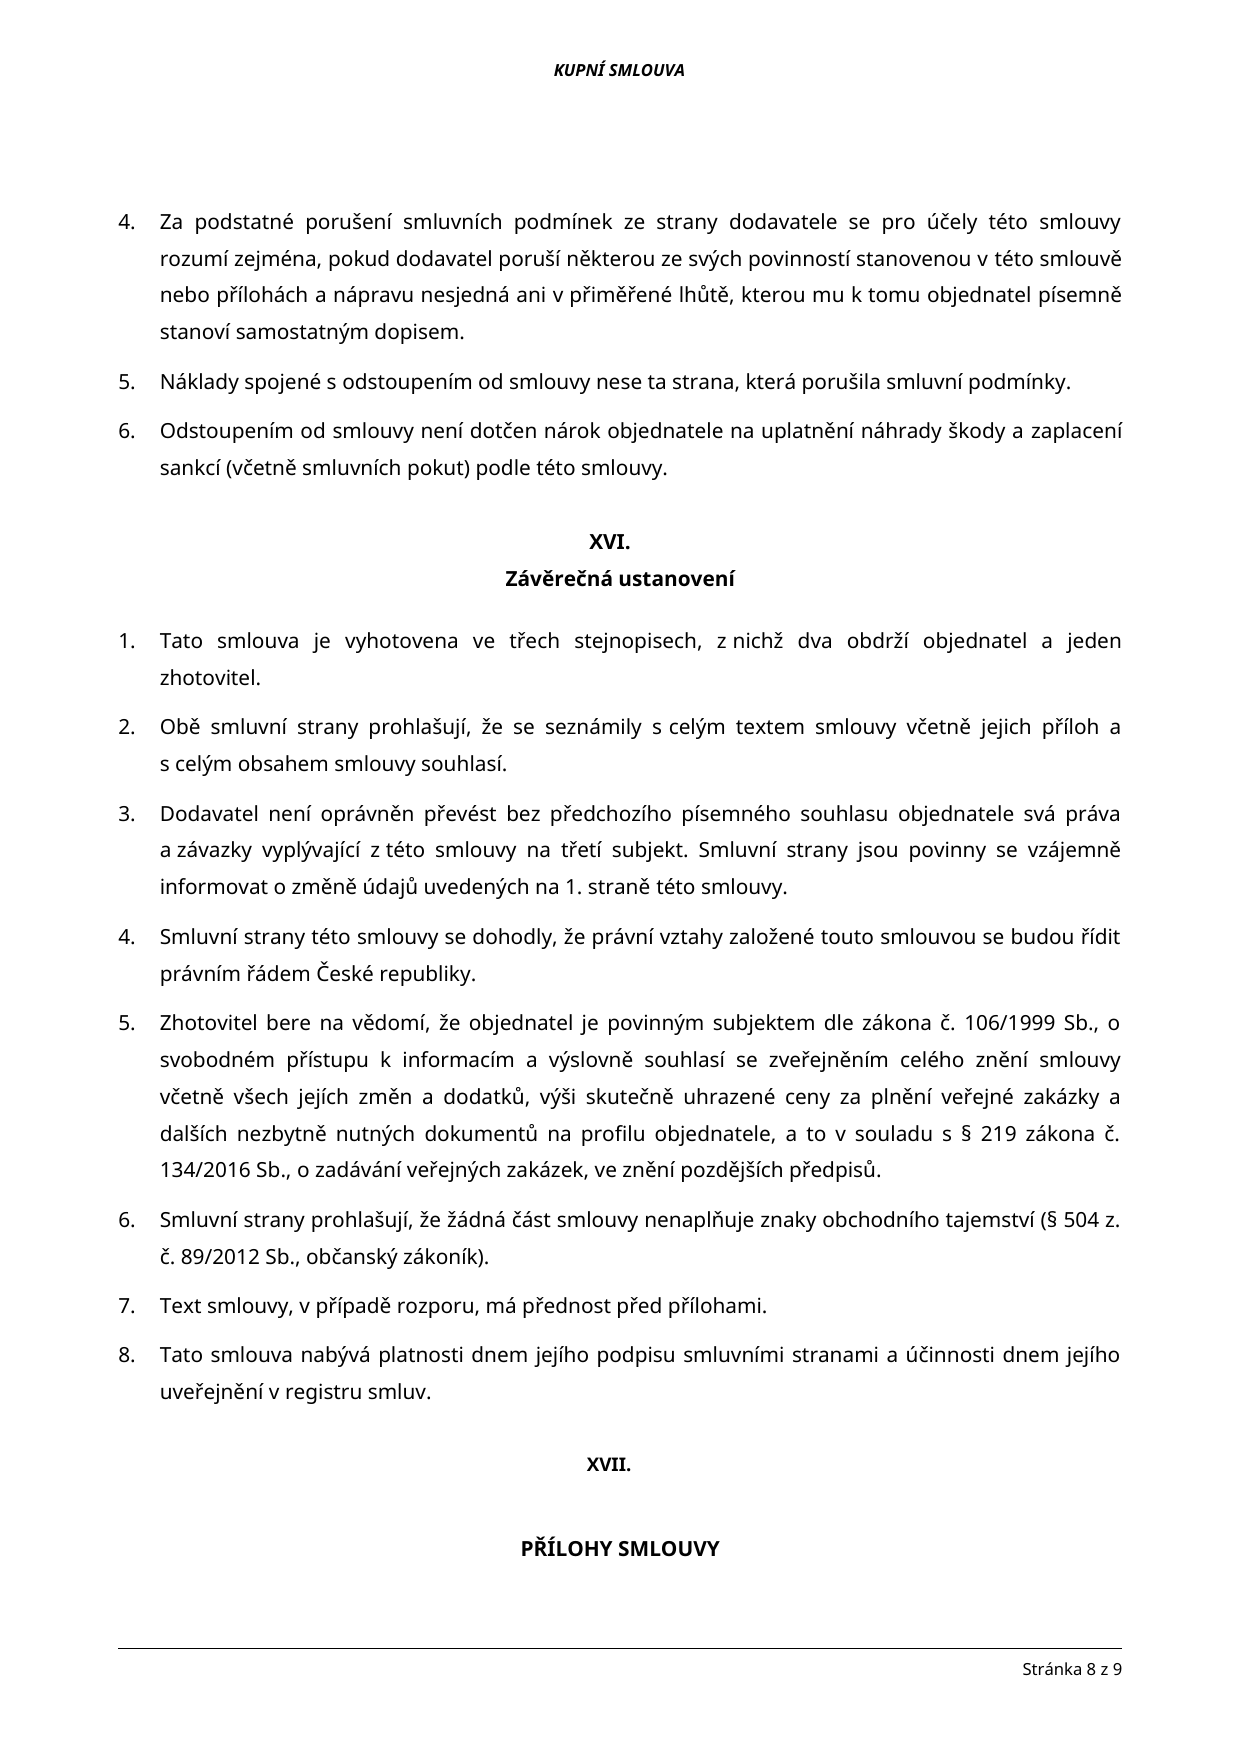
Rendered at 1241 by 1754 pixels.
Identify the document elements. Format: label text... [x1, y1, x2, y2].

text Smluvní strany této smlouvy se dohodly, že právní vztahy založené touto smlouvou se budou řídit právním řádem České republiky. [118, 922, 1122, 987]
text Zhotovitel bere na vědomí, že objednatel je povinným subjektem dle zákona č. 106/1999 Sb., o svobodném přístupu k informacím a výslovně souhlasí se zveřejněním celého znění smlouvy včetně všech jejích změn a dodatků, výši skutečně uhrazené ceny za plnění veřejné zakázky a dalších nezbytně nutných dokumentů na profilu objednatele, a to v souladu s § 219 zákona č. 134/2016 Sb., o zadávání veřejných zakázek, ve znění pozdějších předpisů. [118, 1008, 1122, 1184]
text Smluvní strany prohlašují, že žádná část smlouvy nenaplňuje znaky obchodního tajemství (§ 504 z. č. 89/2012 Sb., občanský zákoník). [118, 1205, 1122, 1270]
text Odstoupením od smlouvy není dotčen nárok objednatele na uplatnění náhrady škody a zaplacení sankcí (včetně smluvních pokut) podle této smlouvy. [118, 416, 1122, 481]
text PŘÍLOHY SMLOUVY [118, 1534, 1122, 1563]
text Náklady spojené s odstoupením od smlouvy nese ta strana, která porušila smluvní podmínky. [118, 367, 1122, 395]
text Text smlouvy, v případě rozporu, má přednost před přílohami. [118, 1291, 1122, 1319]
text Závěrečná ustanovení [118, 564, 1122, 593]
text Obě smluvní strany prohlašují, že se seznámily s celým textem smlouvy včetně jejich příloh a s celým obsahem smlouvy souhlasí. [118, 712, 1122, 778]
text Za podstatné porušení smluvních podmínek ze strany dodavatele se pro účely této smlouvy rozumí zejména, pokud dodavatel poruší některou ze svých povinností stanovenou v této smlouvě nebo přílohách a nápravu nesjedná ani v přiměřené lhůtě, kterou mu k tomu objednatel písemně stanoví samostatným dopisem. [118, 207, 1122, 346]
text Dodavatel není oprávněn převést bez předchozího písemného souhlasu objednatele svá práva a závazky vyplývající z této smlouvy na třetí subjekt. Smluvní strany jsou povinny se vzájemně informovat o změně údajů uvedených na 1. straně této smlouvy. [118, 799, 1122, 901]
list Tato smlouva je vyhotovena ve třech stejnopisech, z nichž dva obdrží objednatel a jeden zhotovitel. [118, 626, 1122, 691]
list Tato smlouva nabývá platnosti dnem jejího podpisu smluvními stranami a účinnosti dnem jejího uveřejnění v registru smluv. [118, 1341, 1122, 1406]
